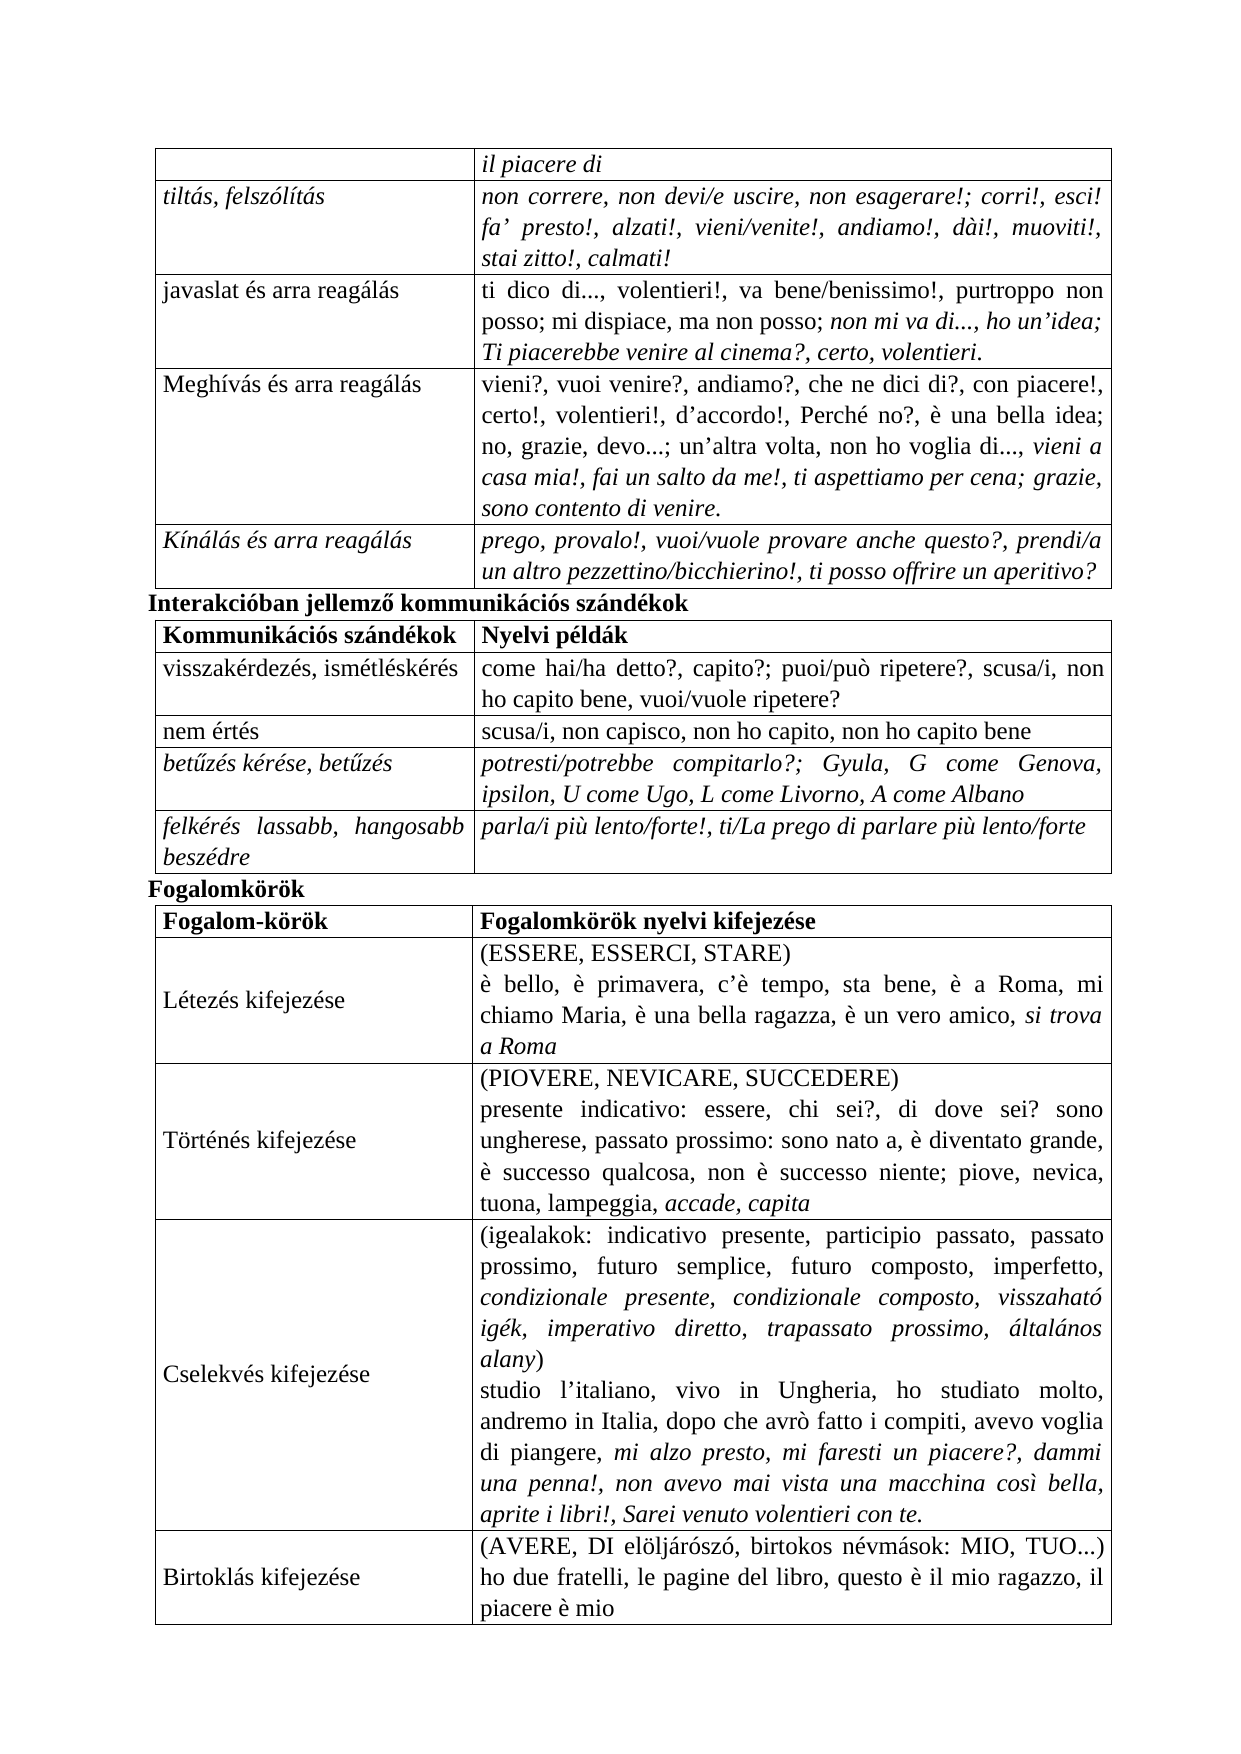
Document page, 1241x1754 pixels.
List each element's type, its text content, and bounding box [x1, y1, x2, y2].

text Fogalomkörök [148, 874, 1093, 903]
table_header Fogalomkörök nyelvi kifejezése [473, 906, 1111, 937]
table_cell non correre, non devi/e uscire, non esagerare!; corri!, esci! fa’ presto!, alzati!, vieni/venite!, andiamo!, dài!, muoviti!, stai zitto!, calmati! [475, 181, 1111, 274]
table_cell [156, 149, 474, 180]
table_header Nyelvi példák [475, 621, 1111, 652]
table_cell (igealakok: indicativo presente, participio passato, passato prossimo, futuro semplice, futuro composto, imperfetto, condizionale presente, condizionale composto, visszaható igék, imperativo diretto, trapassato prossimo, általános alany) studio l’italiano, vivo in Ungheria, ho studiato molto, andremo in Italia, dopo che avrò fatto i compiti, avevo voglia di piangere, mi alzo presto, mi faresti un piacere?, dammi una penna!, non avevo mai vista una macchina così bella, aprite i libri!, Sarei venuto volentieri con te. [473, 1220, 1111, 1530]
table_cell (AVERE, DI elöljárószó, birtokos névmások: MIO, TUO...) ho due fratelli, le pagine del libro, questo è il mio ragazzo, il piacere è mio [473, 1531, 1111, 1624]
table_cell ti dico di..., volentieri!, va bene/benissimo!, purtroppo non posso; mi dispiace, ma non posso; non mi va di..., ho un’idea; Ti piacerebbe venire al cinema?, certo, volentieri. [475, 275, 1111, 368]
table_cell Meghívás és arra reagálás [156, 369, 474, 524]
table_cell tiltás, felszólítás [156, 181, 474, 274]
table_cell javaslat és arra reagálás [156, 275, 474, 368]
text Interakcióban jellemző kommunikációs szándékok [148, 588, 1093, 617]
table_cell come hai/ha detto?, capito?; puoi/può ripetere?, scusa/i, non ho capito bene, vuoi/vuole ripetere? [475, 653, 1111, 715]
table_cell (PIOVERE, NEVICARE, SUCCEDERE) presente indicativo: essere, chi sei?, di dove sei? sono ungherese, passato prossimo: sono nato a, è diventato grande, è successo qualcosa, non è successo niente; piove, nevica, tuona, lampeggia, accade, capita [473, 1064, 1111, 1219]
table_cell Kínálás és arra reagálás [156, 525, 474, 587]
table_cell felkérés lassabb, hangosabb beszédre [156, 811, 474, 873]
table_cell prego, provalo!, vuoi/vuole provare anche questo?, prendi/a un altro pezzettino/bicchierino!, ti posso offrire un aperitivo? [475, 525, 1111, 587]
table_cell vieni?, vuoi venire?, andiamo?, che ne dici di?, con piacere!, certo!, volentieri!, d’accordo!, Perché no?, è una bella idea; no, grazie, devo...; un’altra volta, non ho voglia di..., vieni a casa mia!, fai un salto da me!, ti aspettiamo per cena; grazie, sono contento di venire. [475, 369, 1111, 524]
table_cell scusa/i, non capisco, non ho capito, non ho capito bene [475, 716, 1111, 747]
table_header Kommunikációs szándékok [156, 621, 474, 652]
table_cell Birtoklás kifejezése [156, 1531, 472, 1624]
table_cell (ESSERE, ESSERCI, STARE) è bello, è primavera, c’è tempo, sta bene, è a Roma, mi chiamo Maria, è una bella ragazza, è un vero amico, si trova a Roma [473, 938, 1111, 1062]
table_header Fogalom-körök [156, 906, 472, 937]
table_cell Létezés kifejezése [156, 938, 472, 1062]
table_cell Történés kifejezése [156, 1064, 472, 1219]
table_cell nem értés [156, 716, 474, 747]
table_cell potresti/potrebbe compitarlo?; Gyula, G come Genova, ipsilon, U come Ugo, L come Livorno, A come Albano [475, 748, 1111, 810]
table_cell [475, 149, 1111, 180]
table_cell parla/i più lento/forte!, ti/La prego di parlare più lento/forte [475, 811, 1111, 873]
table_cell betűzés kérése, betűzés [156, 748, 474, 810]
table_cell visszakérdezés, ismétléskérés [156, 653, 474, 715]
table_cell Cselekvés kifejezése [156, 1220, 472, 1530]
